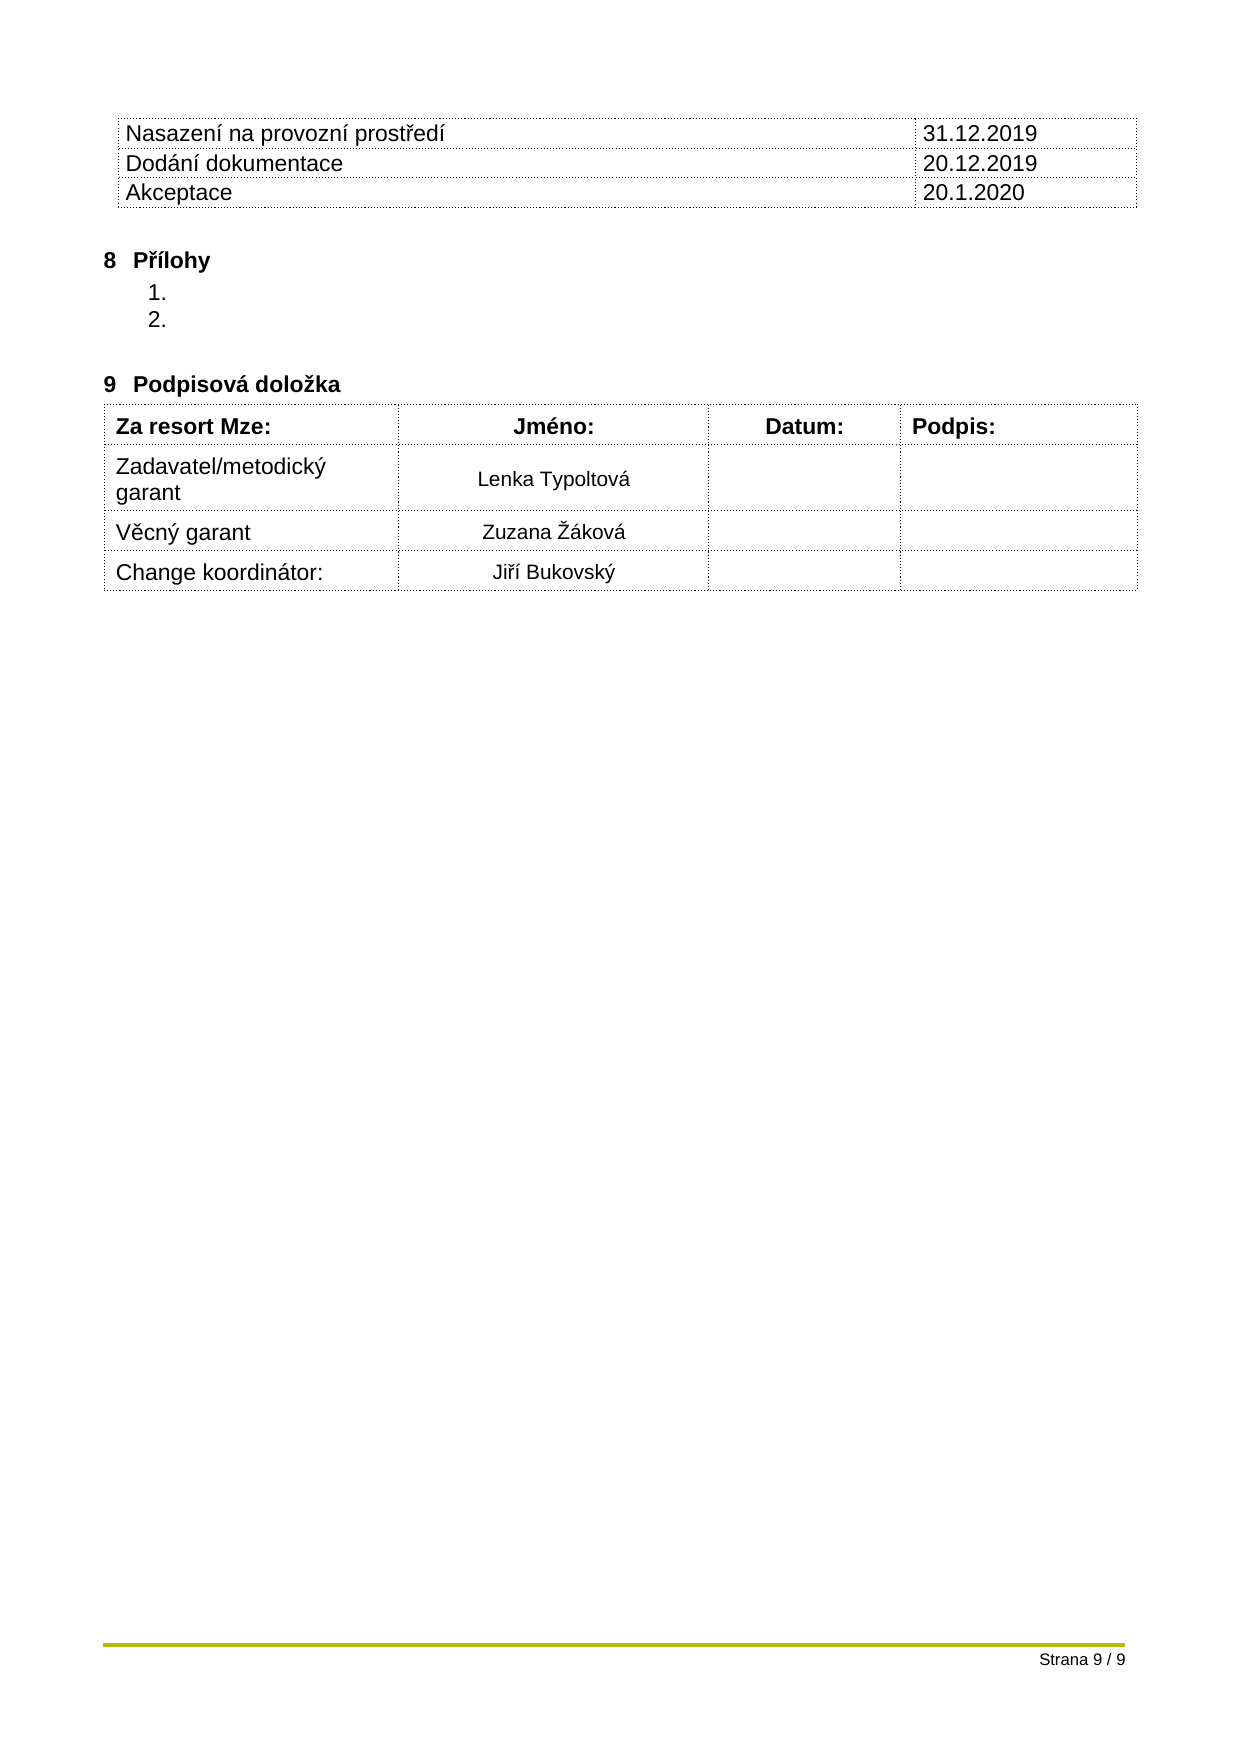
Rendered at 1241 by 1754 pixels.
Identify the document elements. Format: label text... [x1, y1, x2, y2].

table_cell Akceptace [118, 177, 915, 207]
table_cell 20.12.2019 [915, 148, 1136, 177]
table_header Za resort Mze: [104, 404, 399, 443]
table_cell 20.1.2020 [915, 177, 1136, 207]
subtitle Podpisová doložka [103, 371, 1092, 397]
table_cell Change koordinátor: [104, 550, 399, 589]
table_cell [709, 550, 901, 589]
table_cell Nasazení na provozní prostředí [118, 118, 915, 148]
table_cell Zuzana Žáková [399, 510, 709, 549]
subtitle Přílohy [103, 247, 1092, 273]
table_cell Zadavatel/metodický garant [104, 444, 399, 510]
table_cell Dodání dokumentace [118, 148, 915, 177]
table_cell [709, 444, 901, 510]
table_cell Jiří Bukovský [399, 550, 709, 589]
table_cell [901, 550, 1137, 589]
table_header Jméno: [399, 404, 709, 443]
text 2. [148, 306, 1092, 332]
table_cell [901, 444, 1137, 510]
table_cell [901, 510, 1137, 549]
table_cell [709, 510, 901, 549]
text 1. [148, 279, 1092, 306]
table_header Datum: [709, 404, 901, 443]
table_header Podpis: [901, 404, 1137, 443]
table_cell Lenka Typoltová [399, 444, 709, 510]
table_cell Věcný garant [104, 510, 399, 549]
table_cell 31.12.2019 [915, 118, 1136, 148]
